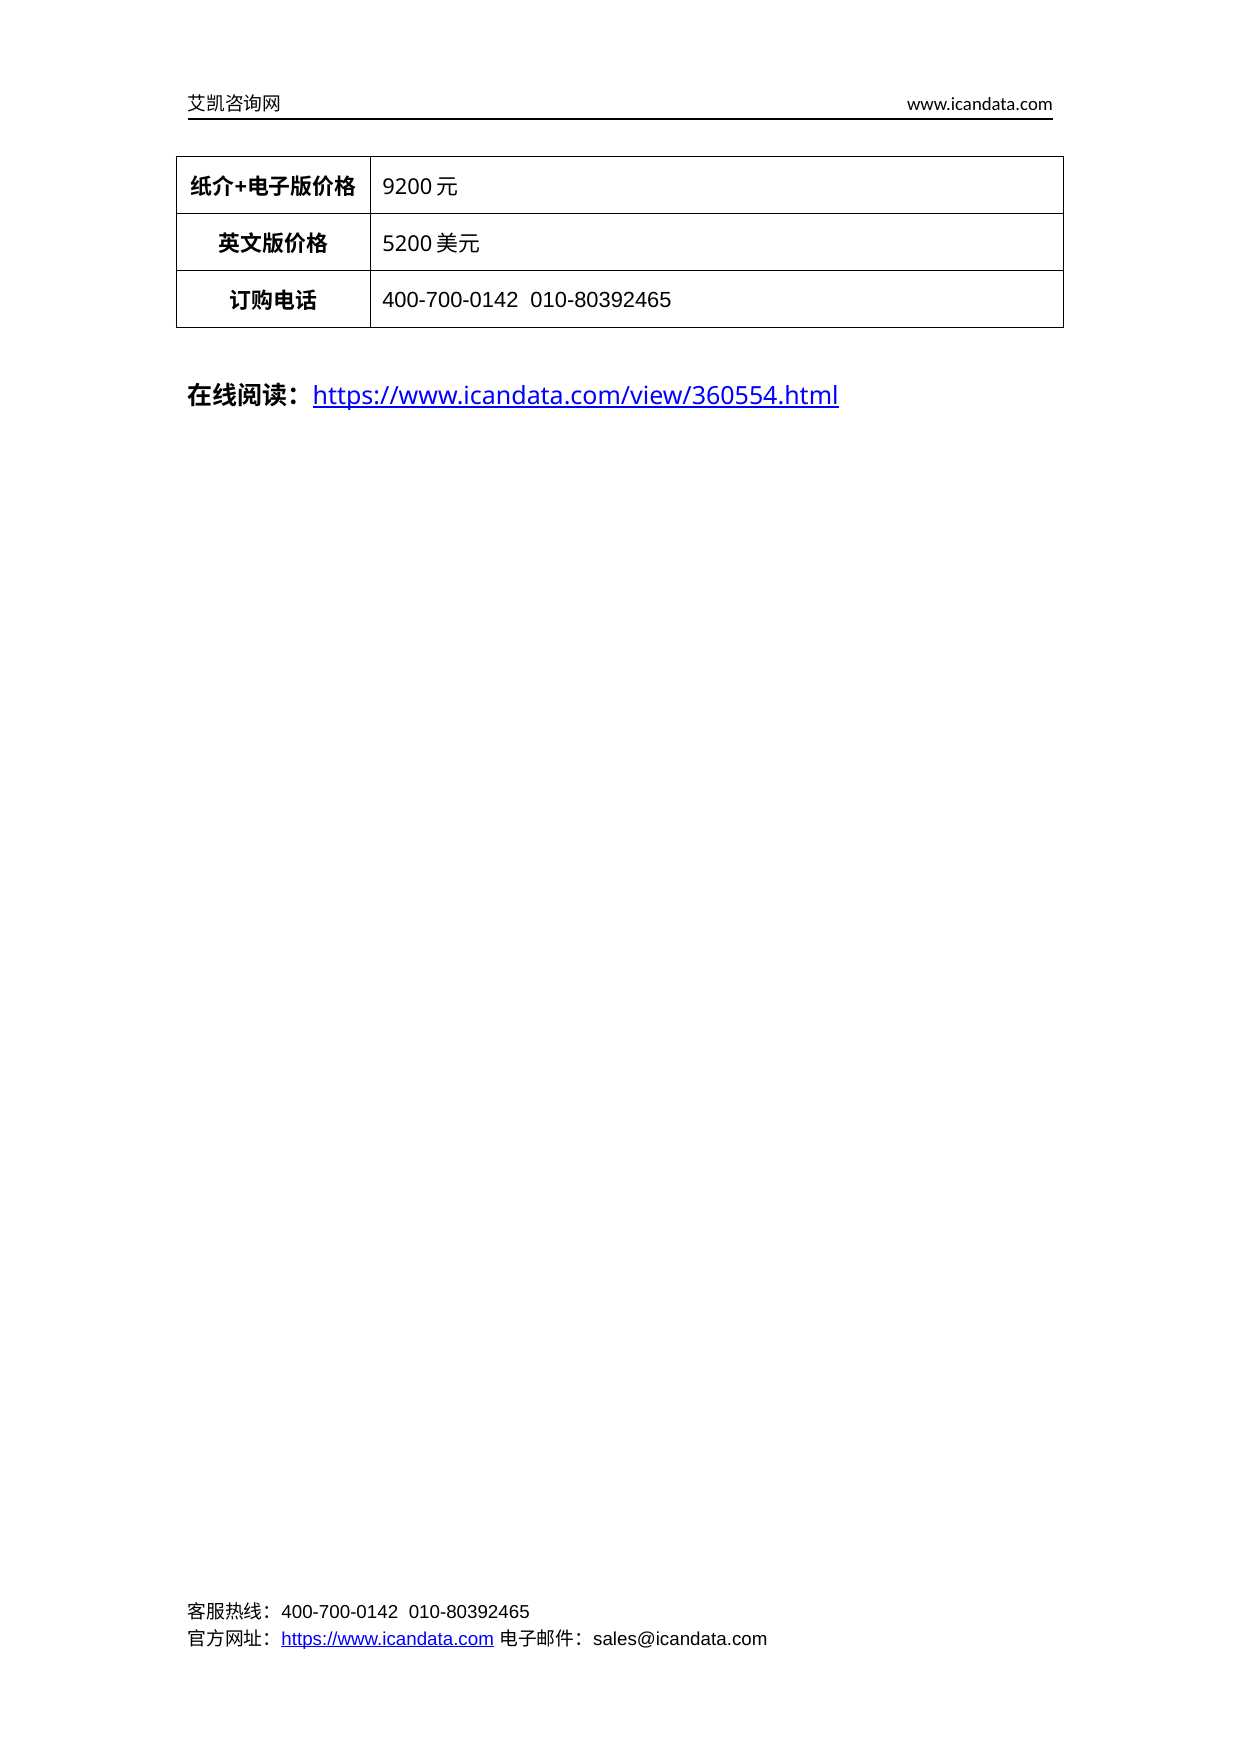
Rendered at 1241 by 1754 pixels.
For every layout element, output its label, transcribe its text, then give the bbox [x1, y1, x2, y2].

table_cell 5200美元 [371, 214, 1063, 270]
table_cell 英文版价格 [177, 214, 370, 270]
table_cell 400-700-0142 010-80392465 [371, 271, 1063, 327]
text 在线阅读：https://www.icandata.com/view/360554.html [187, 361, 1053, 426]
table_cell 订购电话 [177, 271, 370, 327]
table_cell 纸介+电子版价格 [177, 157, 370, 213]
table_cell 9200元 [371, 157, 1063, 213]
